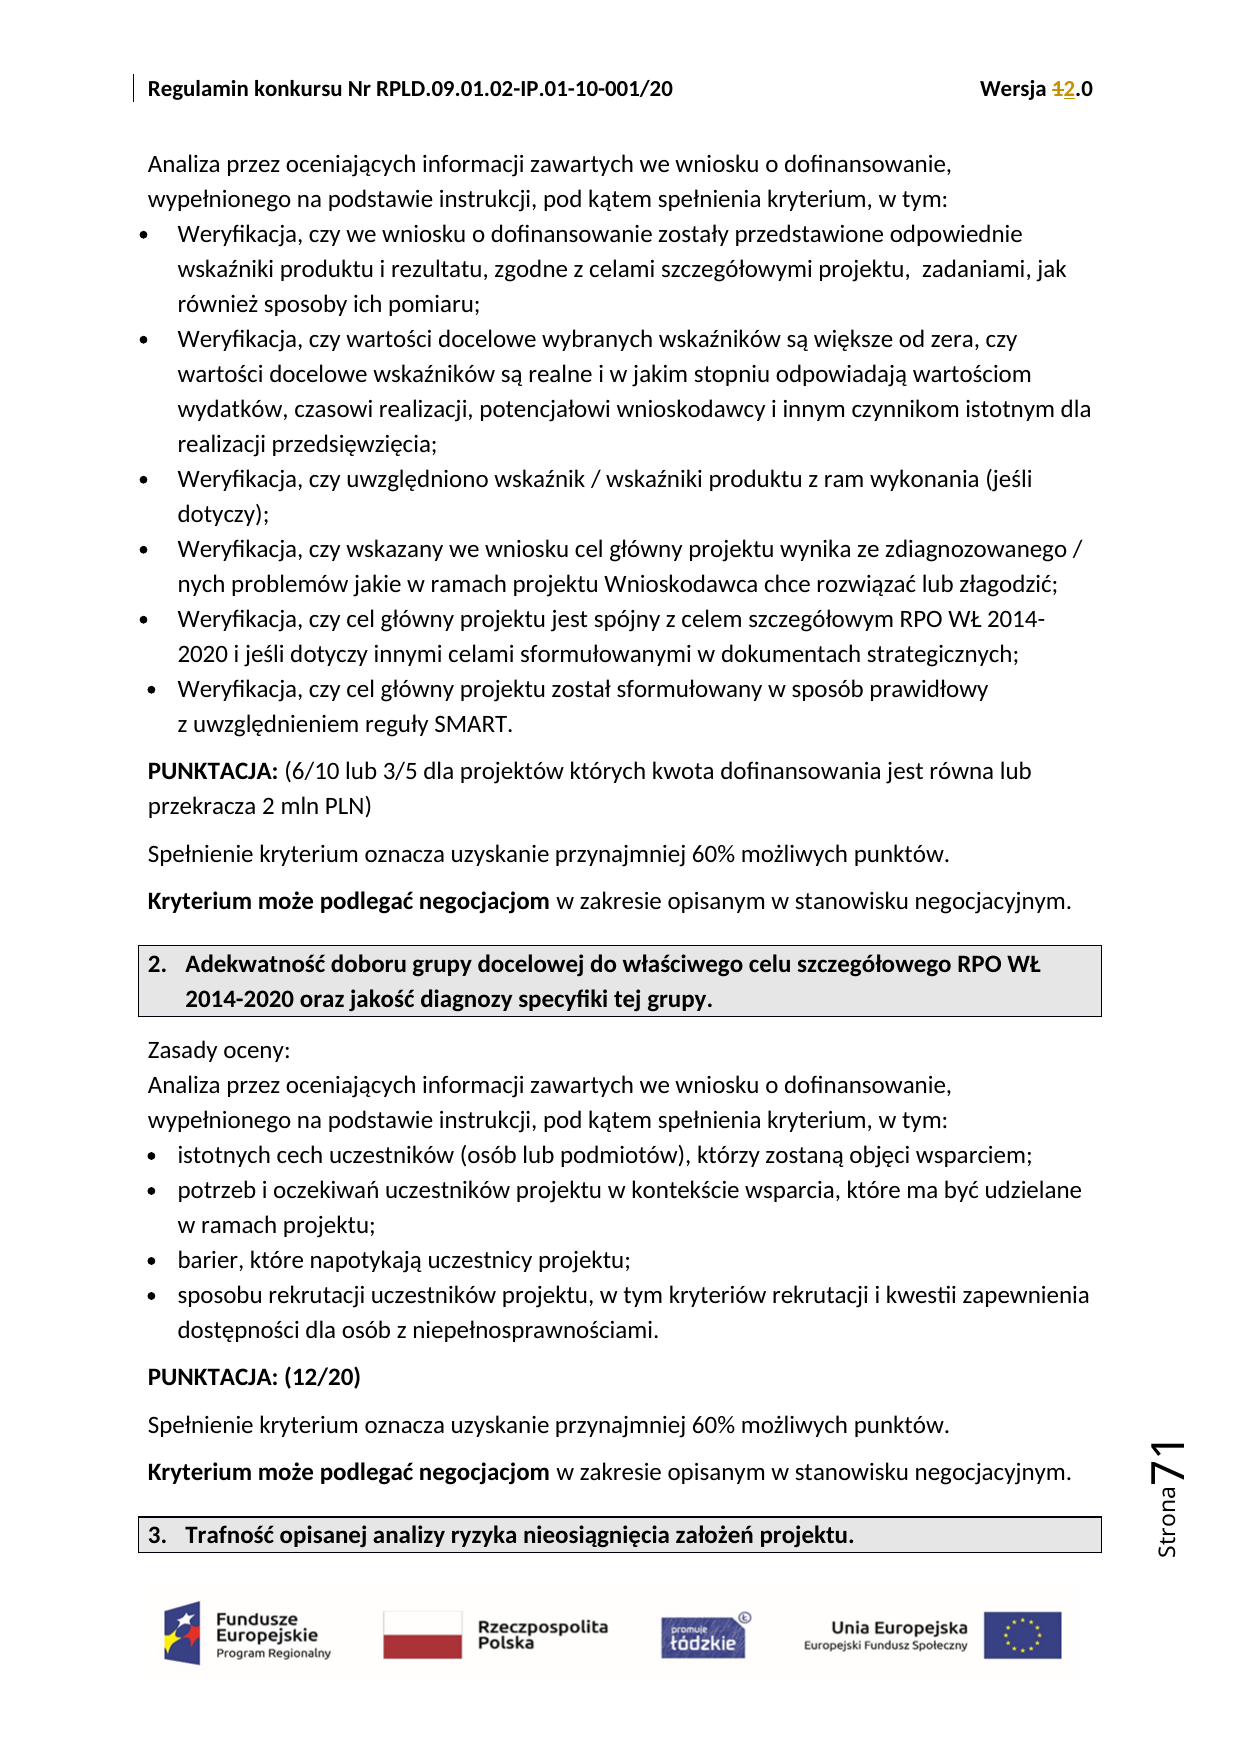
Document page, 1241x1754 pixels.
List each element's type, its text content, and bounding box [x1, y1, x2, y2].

text Spełnienie kryterium oznacza uzyskanie przynajmniej 60% możliwych punktów. [148, 1409, 1092, 1439]
list sposobu rekrutacji uczestników projektu, w tym kryteriów rekrutacji i kwestii zapewnienia dostępności dla osób z niepełnosprawnościami. [148, 1279, 1092, 1344]
text Analiza przez oceniających informacji zawartych we wniosku o dofinansowanie, wypełnionego na podstawie instrukcji, pod kątem spełnienia kryterium, w tym: [148, 148, 1092, 213]
text Kryterium może podlegać negocjacjom w zakresie opisanym w stanowisku negocjacyjnym. [148, 1456, 1092, 1487]
text PUNKTACJA: (12/20) [148, 1361, 1092, 1392]
list Adekwatność doboru grupy docelowej do właściwego celu szczegółowego RPO WŁ 2014-2020 oraz jakość diagnozy specyfiki tej grupy. [139, 946, 1101, 1016]
list barier, które napotykają uczestnicy projektu; [148, 1244, 1092, 1274]
text Kryterium może podlegać negocjacjom w zakresie opisanym w stanowisku negocjacyjnym. [148, 885, 1092, 916]
list Weryfikacja, czy wskazany we wniosku cel główny projektu wynika ze zdiagnozowanego / nych problemów jakie w ramach projektu Wnioskodawca chce rozwiązać lub złagodzić; [140, 533, 1092, 598]
list istotnych cech uczestników (osób lub podmiotów), którzy zostaną objęci wsparciem; [148, 1139, 1092, 1169]
text Spełnienie kryterium oznacza uzyskanie przynajmniej 60% możliwych punktów. [148, 838, 1092, 868]
list Weryfikacja, czy cel główny projektu jest spójny z celem szczegółowym RPO WŁ 2014-2020 i jeśli dotyczy innymi celami sformułowanymi w dokumentach strategicznych; [140, 603, 1092, 668]
list Trafność opisanej analizy ryzyka nieosiągnięcia założeń projektu. [139, 1518, 1101, 1552]
text Analiza przez oceniających informacji zawartych we wniosku o dofinansowanie, wypełnionego na podstawie instrukcji, pod kątem spełnienia kryterium, w tym: [148, 1069, 1092, 1134]
list potrzeb i oczekiwań uczestników projektu w kontekście wsparcia, które ma być udzielane w ramach projektu; [148, 1174, 1092, 1239]
list Weryfikacja, czy cel główny projektu został sformułowany w sposób prawidłowy z uwzględnieniem reguły SMART. [148, 673, 1092, 738]
text PUNKTACJA: (6/10 lub 3/5 dla projektów których kwota dofinansowania jest równa lub przekracza 2 mln PLN) [148, 755, 1092, 821]
list Weryfikacja, czy uwzględniono wskaźnik / wskaźniki produktu z ram wykonania (jeśli dotyczy); [140, 463, 1092, 528]
list Weryfikacja, czy we wniosku o dofinansowanie zostały przedstawione odpowiednie wskaźniki produktu i rezultatu, zgodne z celami szczegółowymi projektu, zadaniami, jak również sposoby ich pomiaru; [140, 218, 1092, 318]
text Zasady oceny: [148, 1034, 1092, 1064]
list Weryfikacja, czy wartości docelowe wybranych wskaźników są większe od zera, czy wartości docelowe wskaźników są realne i w jakim stopniu odpowiadają wartościom wydatków, czasowi realizacji, potencjałowi wnioskodawcy i innym czynnikom istotnym dla realizacji przedsięwzięcia; [140, 323, 1092, 458]
picture [147, 1585, 1079, 1681]
